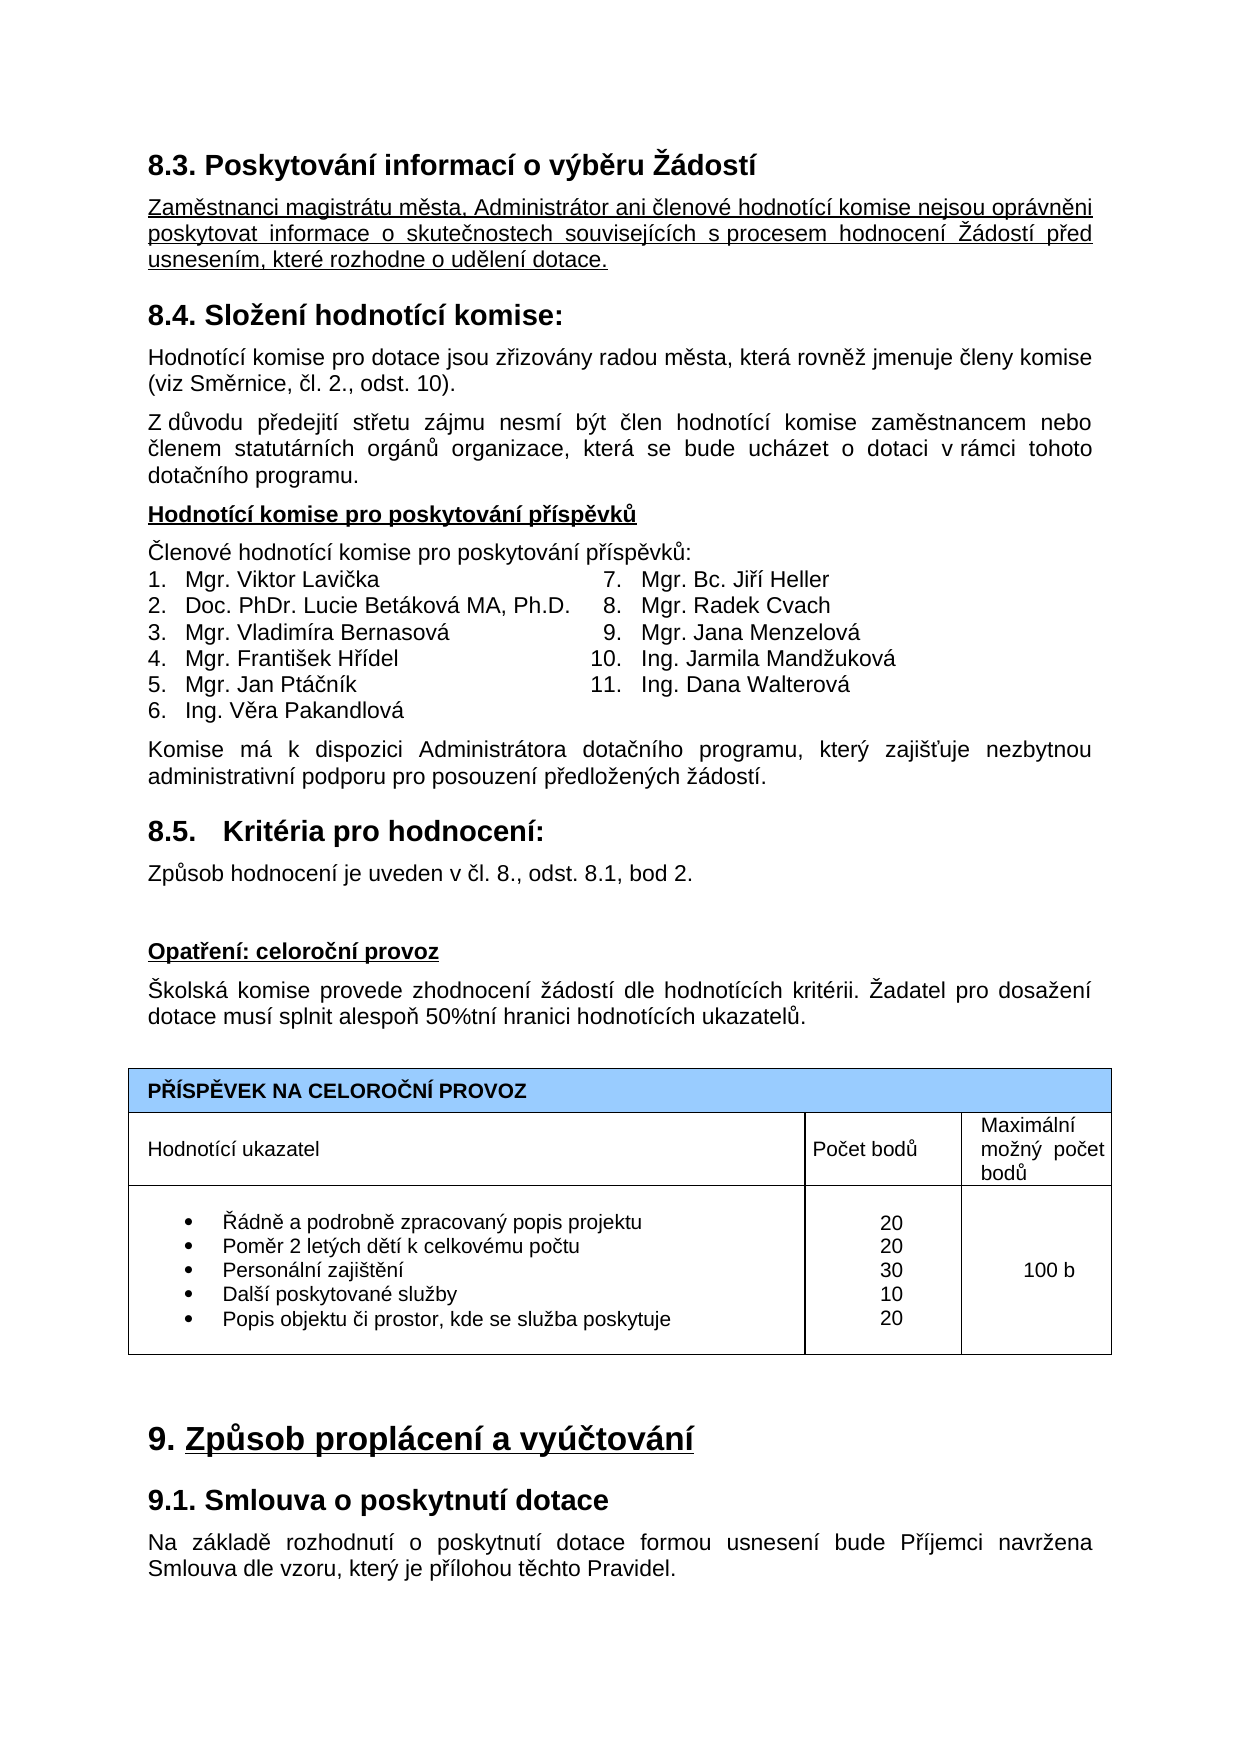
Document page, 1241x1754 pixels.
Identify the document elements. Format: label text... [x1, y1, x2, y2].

list Mgr. Viktor Lavička 7. Mgr. Bc. Jiří Heller [148, 566, 1093, 592]
subtitle 9.1. Smlouva o poskytnutí dotace [148, 1483, 1093, 1516]
subtitle 8.4. Složení hodnotící komise: [148, 298, 1093, 331]
text Zaměstnanci magistrátu města, Administrátor ani členové hodnotící komise nejsou oprávněni poskytovat informace o skutečnostech souvisejících s procesem hodnocení Žádostí před usnesením, které rozhodne o udělení dotace. [148, 244, 1093, 273]
table_cell Řádně a podrobně zpracovaný popis projektu Poměr 2 letých dětí k celkovému počtu Personální zajištění Další poskytované služby Popis objektu či prostor, kde se služba poskytuje [129, 1186, 804, 1354]
subtitle 8.3. Poskytování informací o výběru Žádostí [148, 148, 1093, 181]
text Členové hodnotící komise pro poskytování příspěvků: [148, 539, 1093, 566]
table_cell 20 20 30 10 20 [806, 1186, 961, 1354]
text Na základě rozhodnutí o poskytnutí dotace formou usnesení bude Příjemci navržena Smlouva dle vzoru, který je přílohou těchto Pravidel. [148, 1529, 1093, 1581]
list Mgr. František Hřídel 10. Ing. Jarmila Mandžuková [148, 645, 1093, 671]
list Mgr. Jan Ptáčník 11. Ing. Dana Walterová [148, 671, 1093, 697]
list Mgr. Vladimíra Bernasová 9. Mgr. Jana Menzelová [148, 618, 1093, 645]
table_header Příspěvek na celoroční provoz [129, 1069, 1111, 1112]
text Způsob hodnocení je uveden v čl. 8., odst. 8.1, bod 2. [148, 860, 1093, 886]
subtitle Kritéria pro hodnocení: [148, 814, 1093, 848]
text Hodnotící komise pro dotace jsou zřizovány radou města, která rovněž jmenuje členy komise (viz Směrnice, čl. 2., odst. 10). [148, 344, 1093, 396]
text Zaměstnanci magistrátu města, Administrátor ani členové hodnotící komise nejsou oprávněni poskytovat informace o skutečnostech souvisejících s procesem hodnocení Žádostí před usnesením, které rozhodne o udělení dotace. [148, 218, 1093, 243]
table_cell Hodnotící ukazatel [129, 1113, 804, 1185]
table_cell Maximální možný počet bodů [962, 1113, 1111, 1185]
text Z důvodu předejití střetu zájmu nesmí být člen hodnotící komise zaměstnancem nebo členem statutárních orgánů organizace, která se bude ucházet o dotaci v rámci tohoto dotačního programu. [148, 409, 1093, 488]
text Komise má k dispozici Administrátora dotačního programu, který zajišťuje nezbytnou administrativní podporu pro posouzení předložených žádostí. [148, 736, 1093, 789]
text Opatření: celoroční provoz [148, 938, 1093, 964]
text Školská komise provede zhodnocení žádostí dle hodnotících kritérii. Žadatel pro dosažení dotace musí splnit alespoň 50%tní hranici hodnotících ukazatelů. [148, 977, 1093, 1029]
list Ing. Věra Pakandlová [148, 697, 1093, 724]
table_cell 100 b [962, 1186, 1111, 1354]
text Zaměstnanci magistrátu města, Administrátor ani členové hodnotící komise nejsou oprávněni poskytovat informace o skutečnostech souvisejících s procesem hodnocení Žádostí před usnesením, které rozhodne o udělení dotace. [148, 194, 1093, 216]
subtitle 9. Způsob proplácení a vyúčtování [148, 1419, 1093, 1458]
text Hodnotící komise pro poskytování příspěvků [148, 501, 1093, 527]
table_cell Počet bodů [806, 1113, 961, 1185]
list Doc. PhDr. Lucie Betáková MA, Ph.D. 8. Mgr. Radek Cvach [148, 592, 1093, 618]
